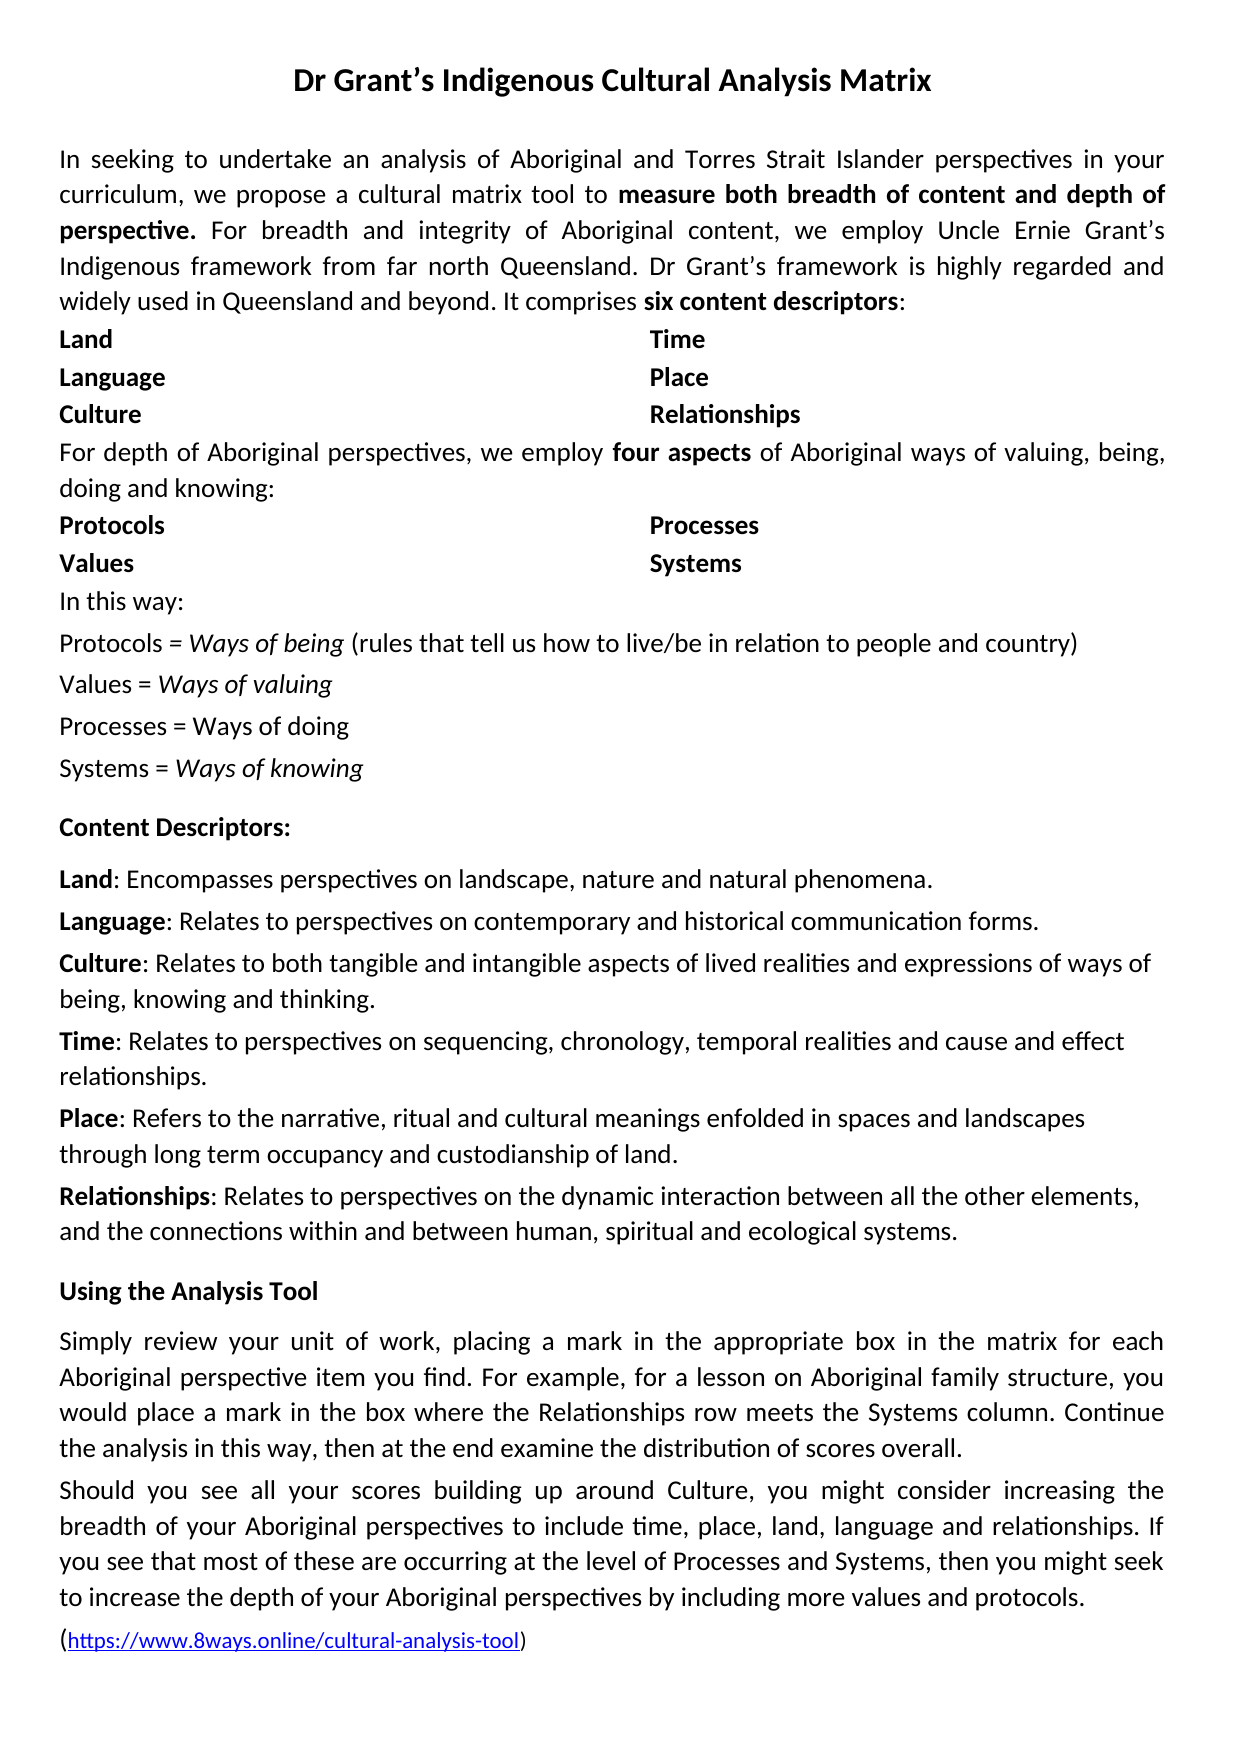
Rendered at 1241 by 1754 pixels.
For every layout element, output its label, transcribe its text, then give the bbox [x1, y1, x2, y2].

text Time: Relates to perspectives on sequencing, chronology, temporal realities and cause and effect relationships. [59, 1024, 1166, 1093]
text Systems [649, 546, 1166, 579]
text Processes [649, 508, 1166, 541]
text Using the Analysis Tool [59, 1274, 1166, 1307]
text Place [649, 360, 1166, 393]
text Time [649, 322, 1166, 355]
text Language: Relates to perspectives on contemporary and historical communication forms. [59, 904, 1166, 938]
text In seeking to undertake an analysis of Aboriginal and Torres Strait Islander perspectives in your curriculum, we propose a cultural matrix tool to measure both breadth of content and depth of perspective. For breadth and integrity of Aboriginal content, we employ Uncle Ernie Grant’s Indigenous framework from far north Queensland. Dr Grant’s framework is highly regarded and widely used in Queensland and beyond. It comprises six content descriptors: [59, 142, 1166, 317]
text Simply review your unit of work, placing a mark in the appropriate box in the matrix for each Aboriginal perspective item you find. For example, for a lesson on Aboriginal family structure, you would place a mark in the box where the Relationships row meets the Systems column. Continue the analysis in this way, then at the end examine the distribution of scores overall. [59, 1324, 1166, 1464]
text Values [59, 546, 576, 579]
text Should you see all your scores building up around Culture, you might consider increasing the breadth of your Aboriginal perspectives to include time, place, land, language and relationships. If you see that most of these are occurring at the level of Processes and Systems, then you might seek to increase the depth of your Aboriginal perspectives by including more values and protocols. [59, 1473, 1166, 1613]
text Systems = Ways of knowing [59, 751, 1166, 784]
text For depth of Aboriginal perspectives, we employ four aspects of Aboriginal ways of valuing, being, doing and knowing: [59, 435, 1166, 504]
text Language [59, 360, 576, 393]
text Land: Encompasses perspectives on landscape, nature and natural phenomena. [59, 863, 1166, 896]
text Values = Ways of valuing [59, 668, 1166, 701]
text Culture: Relates to both tangible and intangible aspects of lived realities and expressions of ways of being, knowing and thinking. [59, 946, 1166, 1015]
text In this way: [59, 584, 1166, 617]
text Land [59, 322, 576, 355]
text Place: Refers to the narrative, ritual and cultural meanings enfolded in spaces and landscapes through long term occupancy and custodianship of land. [59, 1101, 1166, 1170]
text Content Descriptors: [59, 810, 1166, 843]
text Culture [59, 397, 576, 430]
text Dr Grant’s Indigenous Cultural Analysis Matrix [59, 59, 1166, 100]
text Relationships: Relates to perspectives on the dynamic interaction between all the other elements, and the connections within and between human, spiritual and ecological systems. [59, 1179, 1166, 1248]
text Relationships [649, 397, 1166, 430]
text (https://www.8ways.online/cultural-analysis-tool) [59, 1622, 1166, 1655]
text Protocols [59, 508, 576, 541]
text Processes = Ways of doing [59, 709, 1166, 742]
text Protocols = Ways of being (rules that tell us how to live/be in relation to people and country) [59, 626, 1166, 659]
